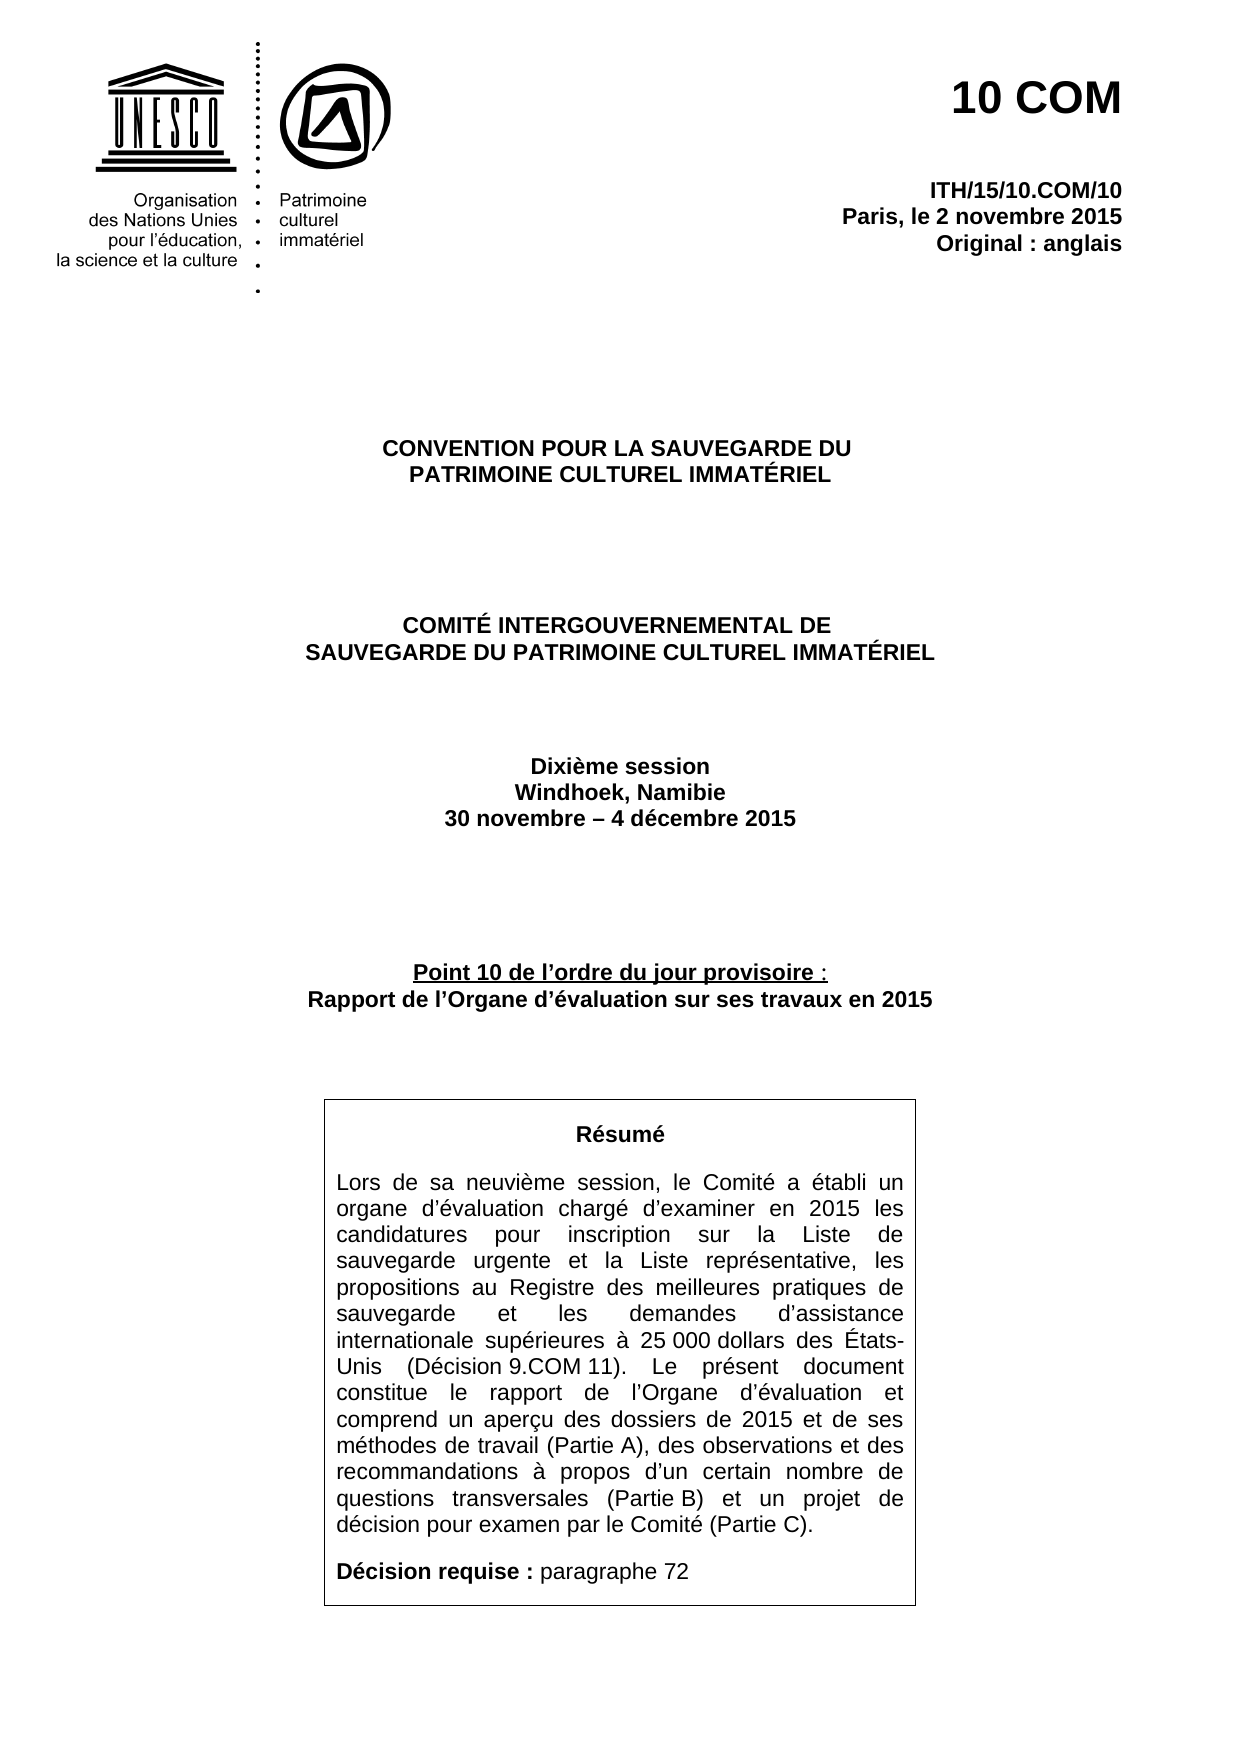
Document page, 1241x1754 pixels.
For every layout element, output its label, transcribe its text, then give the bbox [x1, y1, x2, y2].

text Windhoek, Namibie [118, 779, 1122, 805]
text COMITÉ INTERGOUVERNEMENTAL DE SAUVEGARDE DU PATRIMOINE CULTUREL IMMATÉRIEL [118, 612, 1122, 665]
table_header Résumé Lors de sa neuvième session, le Comité a établi un organe d’évaluation chargé d’examiner en 2015 les candidatures pour inscription sur la Liste de sauvegarde urgente et la Liste représentative, les propositions au Registre des meilleures pratiques de sauvegarde et les demandes d’assistance internationale supérieures à 25 000 dollars des États-Unis (Décision 9.COM 11). Le présent document constitue le rapport de l’Organe d’évaluation et comprend un aperçu des dossiers de 2015 et de ses méthodes de travail (Partie A), des observations et des recommandations à propos d’un certain nombre de questions transversales (Partie B) et un projet de décision pour examen par le Comité (Partie C). Décision requise : paragraphe 72 [325, 1100, 915, 1605]
text Point 10 de l’ordre du jour provisoire : [118, 957, 1122, 986]
text 30 novembre – 4 décembre 2015 [118, 805, 1122, 832]
text Rapport de l’Organe d’évaluation sur ses travaux en 2015 [118, 986, 1122, 1012]
picture [56, 42, 391, 293]
text Dixième session [118, 753, 1122, 779]
text CONVENTION POUR LA SAUVEGARDE DU PATRIMOINE CULTUREL IMMATÉRIEL [118, 435, 1122, 487]
